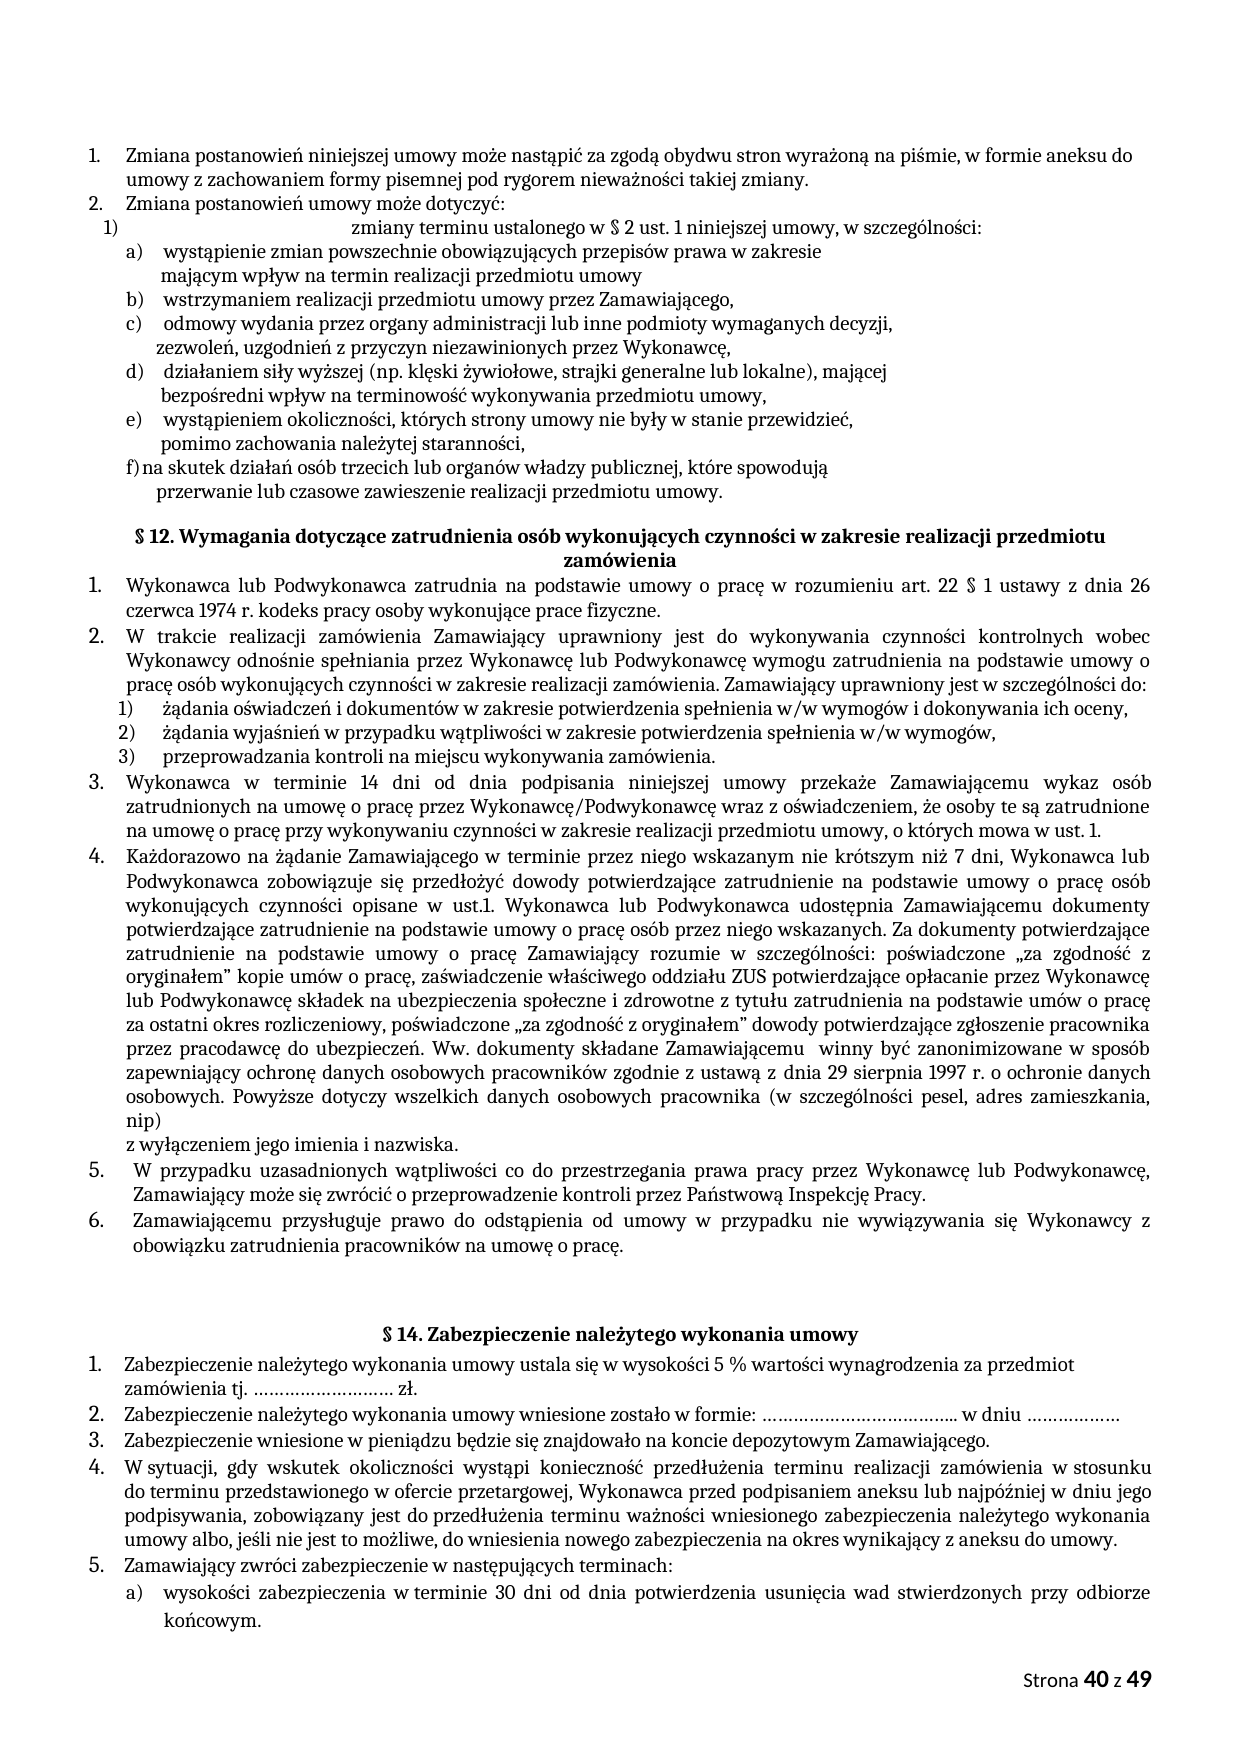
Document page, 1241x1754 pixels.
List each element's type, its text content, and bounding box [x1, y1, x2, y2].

list Zabezpieczenie należytego wykonania umowy wniesione zostało w formie: ……………………………….. w dniu ……………… [89, 1401, 1152, 1427]
text § 12. Wymagania dotyczące zatrudnienia osób wykonujących czynności w zakresie realizacji przedmiotu zamówienia [89, 524, 1152, 572]
list W przypadku uzasadnionych wątpliwości co do przestrzegania prawa pracy przez Wykonawcę lub Podwykonawcę, Zamawiający może się zwrócić o przeprowadzenie kontroli przez Państwową Inspekcję Pracy. [89, 1157, 1152, 1207]
list Wykonawca lub Podwykonawca zatrudnia na podstawie umowy o pracę w rozumieniu art. 22 § 1 ustawy z dnia 26 czerwca 1974 r. kodeks pracy osoby wykonujące prace fizyczne. [89, 572, 1152, 622]
list wystąpienie zmian powszechnie obowiązujących przepisów prawa w zakresie mającym wpływ na termin realizacji przedmiotu umowy [126, 240, 1152, 288]
list Każdorazowo na żądanie Zamawiającego w terminie przez niego wskazanym nie krótszym niż 7 dni, Wykonawca lub Podwykonawca zobowiązuje się przedłożyć dowody potwierdzające zatrudnienie na podstawie umowy o pracę osób wykonujących czynności opisane w ust.1. Wykonawca lub Podwykonawca udostępnia Zamawiającemu dokumenty potwierdzające zatrudnienie na podstawie umowy o pracę osób przez niego wskazanych. Za dokumenty potwierdzające zatrudnienie na podstawie umowy o pracę Zamawiający rozumie w szczególności: poświadczone „za zgodność z oryginałem” kopie umów o pracę, zaświadczenie właściwego oddziału ZUS potwierdzające opłacanie przez Wykonawcę lub Podwykonawcę składek na ubezpieczenia społeczne i zdrowotne z tytułu zatrudnienia na podstawie umów o pracę za ostatni okres rozliczeniowy, poświadczone „za zgodność z oryginałem” dowody potwierdzające zgłoszenie pracownika przez pracodawcę do ubezpieczeń. Ww. dokumenty składane Zamawiającemu winny być zanonimizowane w sposób zapewniający ochronę danych osobowych pracowników zgodnie z ustawą z dnia 29 sierpnia 1997 r. o ochronie danych osobowych. Powyższe dotyczy wszelkich danych osobowych pracownika (w szczególności pesel, adres zamieszkania, nip) z wyłączeniem jego imienia i nazwiska. [89, 843, 1152, 1157]
list Zabezpieczenie należytego wykonania umowy ustala się w wysokości 5 % wartości wynagrodzenia za przedmiot zamówienia tj. ……………………… zł. [89, 1351, 1152, 1401]
list W trakcie realizacji zamówienia Zamawiający uprawniony jest do wykonywania czynności kontrolnych wobec Wykonawcy odnośnie spełniania przez Wykonawcę lub Podwykonawcę wymogu zatrudnienia na podstawie umowy o pracę osób wykonujących czynności w zakresie realizacji zamówienia. Zamawiający uprawniony jest w szczególności do: [89, 622, 1152, 697]
list wstrzymaniem realizacji przedmiotu umowy przez Zamawiającego, [126, 288, 1152, 312]
list Zabezpieczenie wniesione w pieniądzu będzie się znajdowało na koncie depozytowym Zamawiającego. [89, 1427, 1152, 1453]
list wystąpieniem okoliczności, których strony umowy nie były w stanie przewidzieć, pomimo zachowania należytej staranności, [126, 408, 1152, 456]
list na skutek działań osób trzecich lub organów władzy publicznej, które spowodują przerwanie lub czasowe zawieszenie realizacji przedmiotu umowy. [126, 456, 1152, 503]
text § 14. Zabezpieczenie należytego wykonania umowy [89, 1323, 1152, 1347]
list działaniem siły wyższej (np. klęski żywiołowe, strajki generalne lub lokalne), mającej bezpośredni wpływ na terminowość wykonywania przedmiotu umowy, [126, 360, 1152, 408]
list żądania wyjaśnień w przypadku wątpliwości w zakresie potwierdzenia spełnienia w/w wymogów, [118, 721, 1152, 745]
list wysokości zabezpieczenia w terminie 30 dni od dnia potwierdzenia usunięcia wad stwierdzonych przy odbiorze końcowym. [126, 1581, 1152, 1632]
list Zamawiający zwróci zabezpieczenie w następujących terminach: [89, 1552, 1152, 1578]
list Zmiana postanowień umowy może dotyczyć: [89, 192, 1152, 216]
list W sytuacji, gdy wskutek okoliczności wystąpi konieczność przedłużenia terminu realizacji zamówienia w stosunku do terminu przedstawionego w ofercie przetargowej, Wykonawca przed podpisaniem aneksu lub najpóźniej w dniu jego podpisywania, zobowiązany jest do przedłużenia terminu ważności wniesionego zabezpieczenia należytego wykonania umowy albo, jeśli nie jest to możliwe, do wniesienia nowego zabezpieczenia na okres wynikający z aneksu do umowy. [89, 1453, 1152, 1552]
list odmowy wydania przez organy administracji lub inne podmioty wymaganych decyzji, zezwoleń, uzgodnień z przyczyn niezawinionych przez Wykonawcę, [126, 312, 1152, 360]
list przeprowadzania kontroli na miejscu wykonywania zamówienia. [118, 745, 1152, 769]
list zmiany terminu ustalonego w § 2 ust. 1 niniejszej umowy, w szczególności: [103, 216, 1152, 240]
list Zmiana postanowień niniejszej umowy może nastąpić za zgodą obydwu stron wyrażoną na piśmie, w formie aneksu do umowy z zachowaniem formy pisemnej pod rygorem nieważności takiej zmiany. [89, 144, 1152, 192]
list żądania oświadczeń i dokumentów w zakresie potwierdzenia spełnienia w/w wymogów i dokonywania ich oceny, [118, 697, 1152, 721]
list Wykonawca w terminie 14 dni od dnia podpisania niniejszej umowy przekaże Zamawiającemu wykaz osób zatrudnionych na umowę o pracę przez Wykonawcę/Podwykonawcę wraz z oświadczeniem, że osoby te są zatrudnione na umowę o pracę przy wykonywaniu czynności w zakresie realizacji przedmiotu umowy, o których mowa w ust. 1. [89, 769, 1152, 843]
list Zamawiającemu przysługuje prawo do odstąpienia od umowy w przypadku nie wywiązywania się Wykonawcy z obowiązku zatrudnienia pracowników na umowę o pracę. [89, 1207, 1152, 1257]
